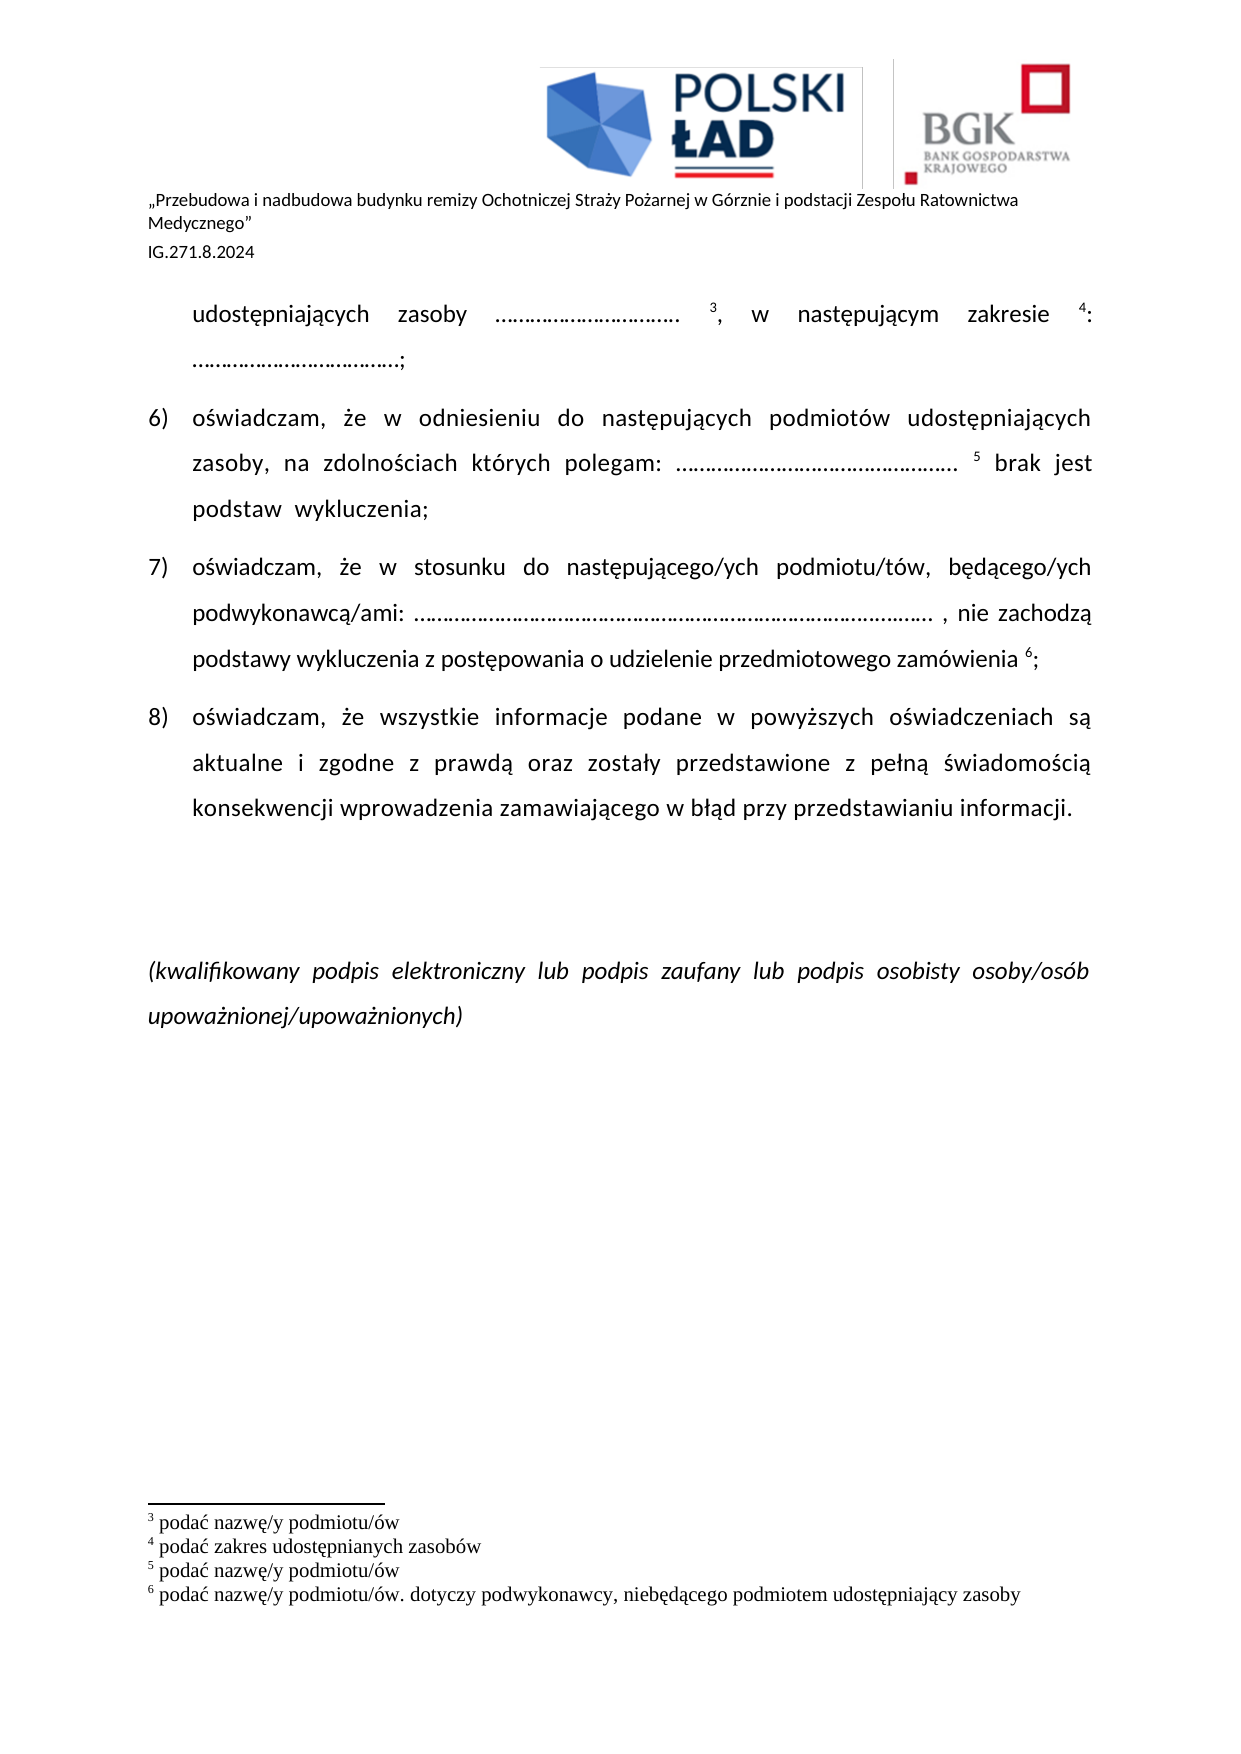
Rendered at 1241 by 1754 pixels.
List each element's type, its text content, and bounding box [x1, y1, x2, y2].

list oświadczam, że w odniesieniu do następujących podmiotów udostępniających zasoby, na zdolnościach których polegam: ………………………………………… brak jest podstaw wykluczenia; [148, 402, 1093, 524]
text (kwalifikowany podpis elektroniczny lub podpis zaufany lub podpis osobisty osoby/osób upoważnionej/upoważnionych) [148, 955, 1093, 1077]
list oświadczam, że w stosunku do następującego/ych podmiotu/tów, będącego/ych podwykonawcą/ami: ……………………………………………………………………..….…… , nie zachodzą podstawy wykluczenia z postępowania o udzielenie przedmiotowego zamówienia ; [148, 551, 1093, 673]
picture [539, 59, 1093, 189]
list oświadczam, że wszystkie informacje podane w powyższych oświadczeniach są aktualne i zgodne z prawdą oraz zostały przedstawione z pełną świadomością konsekwencji wprowadzenia zamawiającego w błąd przy przedstawianiu informacji. [148, 701, 1093, 823]
